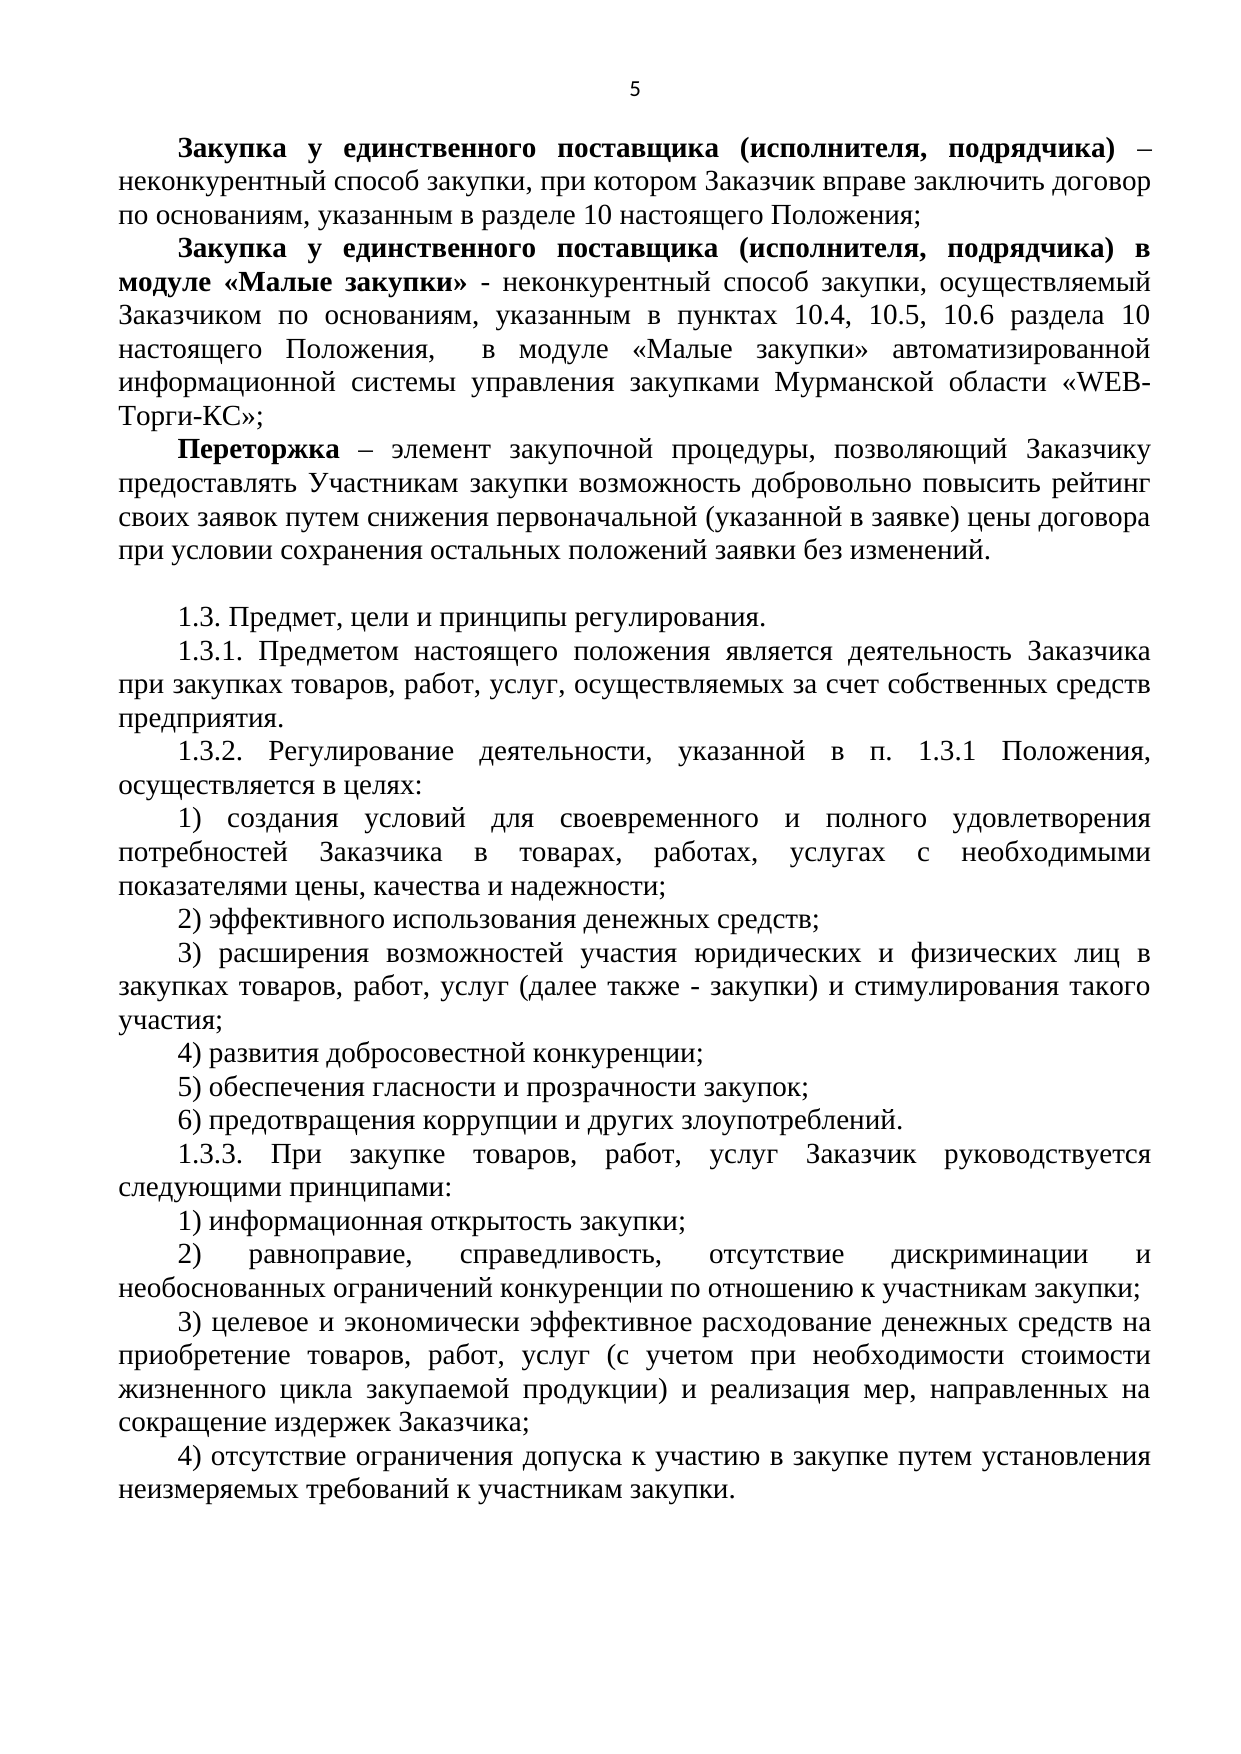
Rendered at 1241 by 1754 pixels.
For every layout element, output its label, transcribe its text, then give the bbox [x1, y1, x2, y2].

text 5) обеспечения гласности и прозрачности закупок; [118, 1069, 1152, 1102]
text Закупка у единственного поставщика (исполнителя, подрядчика) – неконкурентный способ закупки, при котором Заказчик вправе заключить договор по основаниям, указанным в разделе 10 настоящего Положения; [118, 130, 1152, 230]
text Переторжка – элемент закупочной процедуры, позволяющий Заказчику предоставлять Участникам закупки возможность добровольно повысить рейтинг своих заявок путем снижения первоначальной (указанной в заявке) цены договора при условии сохранения остальных положений заявки без изменений. [118, 432, 1152, 566]
text Закупка у единственного поставщика (исполнителя, подрядчика) в модуле «Малые закупки» - неконкурентный способ закупки, осуществляемый Заказчиком по основаниям, указанным в пунктах 10.4, 10.5, 10.6 раздела 10 настоящего Положения, в модуле «Малые закупки» автоматизированной информационной системы управления закупками Мурманской области «WEB-Торги-КС»; [118, 230, 1152, 432]
text 2) равноправие, справедливость, отсутствие дискриминации и необоснованных ограничений конкуренции по отношению к участникам закупки; [118, 1237, 1152, 1304]
text 1.3. Предмет, цели и принципы регулирования. [118, 599, 1152, 633]
text 1.3.1. Предметом настоящего положения является деятельность Заказчика при закупках товаров, работ, услуг, осуществляемых за счет собственных средств предприятия. [118, 633, 1152, 733]
text 3) целевое и экономически эффективное расходование денежных средств на приобретение товаров, работ, услуг (с учетом при необходимости стоимости жизненного цикла закупаемой продукции) и реализация мер, направленных на сокращение издержек Заказчика; [118, 1304, 1152, 1438]
text 1.3.3. При закупке товаров, работ, услуг Заказчик руководствуется следующими принципами: [118, 1136, 1152, 1203]
text 6) предотвращения коррупции и других злоупотреблений. [118, 1102, 1152, 1136]
text 4) развития добросовестной конкуренции; [118, 1035, 1152, 1069]
text 2) эффективного использования денежных средств; [118, 901, 1152, 935]
text 1) создания условий для своевременного и полного удовлетворения потребностей Заказчика в товарах, работах, услугах с необходимыми показателями цены, качества и надежности; [118, 801, 1152, 901]
text 1.3.2. Регулирование деятельности, указанной в п. 1.3.1 Положения, осуществляется в целях: [118, 733, 1152, 801]
text 4) отсутствие ограничения допуска к участию в закупке путем установления неизмеряемых требований к участникам закупки. [118, 1438, 1152, 1505]
text 1) информационная открытость закупки; [118, 1203, 1152, 1237]
text 3) расширения возможностей участия юридических и физических лиц в закупках товаров, работ, услуг (далее также - закупки) и стимулирования такого участия; [118, 935, 1152, 1035]
